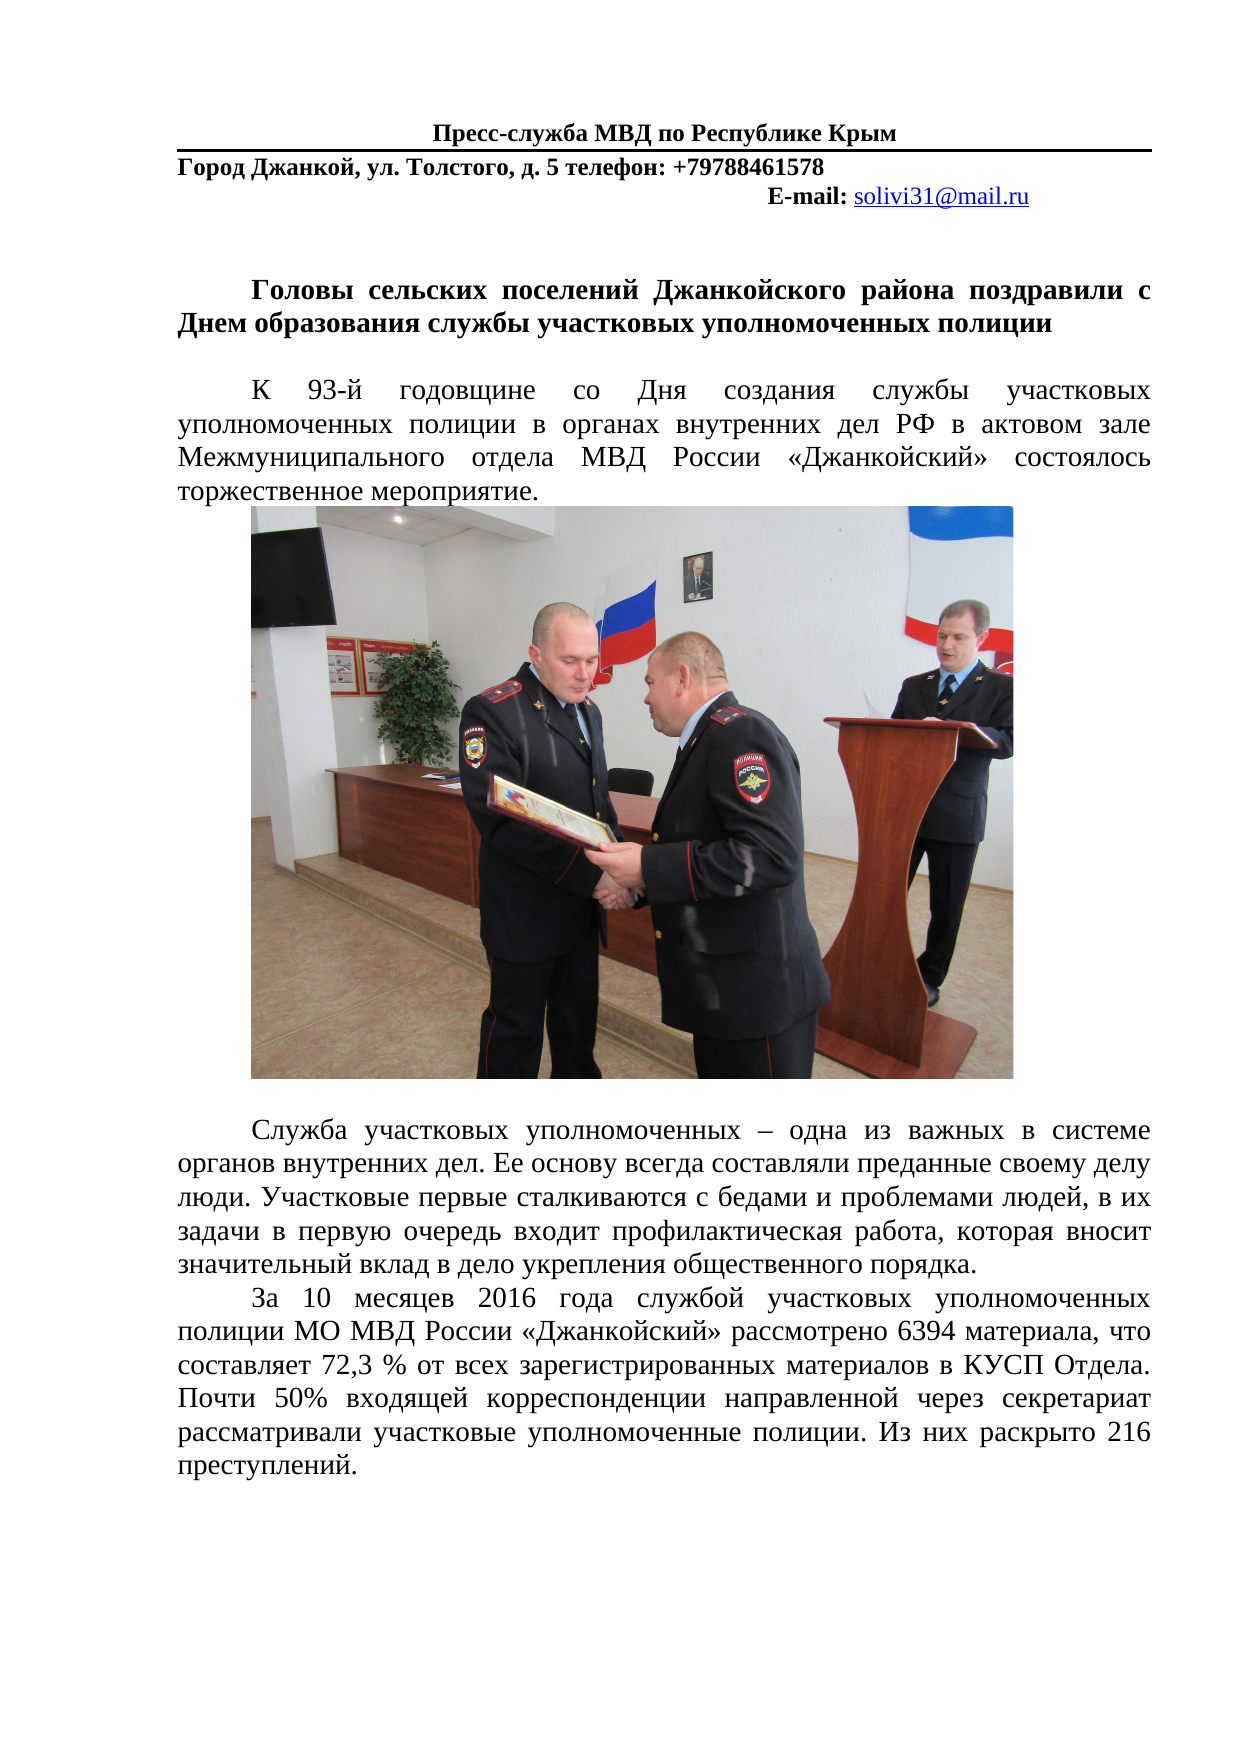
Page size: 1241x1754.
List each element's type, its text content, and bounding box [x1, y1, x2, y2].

text За 10 месяцев 2016 года службой участковых уполномоченных полиции МО МВД России «Джанкойский» рассмотрено 6394 материала, что составляет 72,3 % от всех зарегистрированных материалов в КУСП Отдела. Почти 50% входящей корреспонденции направленной через секретариат рассматривали участковые уполномоченные полиции. Из них раскрыто 216 преступлений. [177, 1280, 1152, 1481]
text К 93-й годовщине со Дня создания службы участковых уполномоченных полиции в органах внутренних дел РФ в актовом зале Межмуниципального отдела МВД России «Джанкойский» состоялось торжественное мероприятие. [177, 372, 1152, 507]
text Город Джанкой, ул. Толстого, д. 5 телефон: +79788461578 [177, 152, 1152, 181]
text Пресс-служба МВД по Республике Крым [177, 118, 1152, 149]
picture [251, 506, 1014, 1079]
text Головы сельских поселений Джанкойского района поздравили с Днем образования службы участковых уполномоченных полиции [177, 272, 1152, 339]
text E-mail: solivi31@mail.ru [177, 181, 1152, 209]
text Служба участковых уполномоченных – одна из важных в системе органов внутренних дел. Ее основу всегда составляли преданные своему делу люди. Участковые первые сталкиваются с бедами и проблемами людей, в их задачи в первую очередь входит профилактическая работа, которая вносит значительный вклад в дело укрепления общественного порядка. [177, 1112, 1152, 1280]
